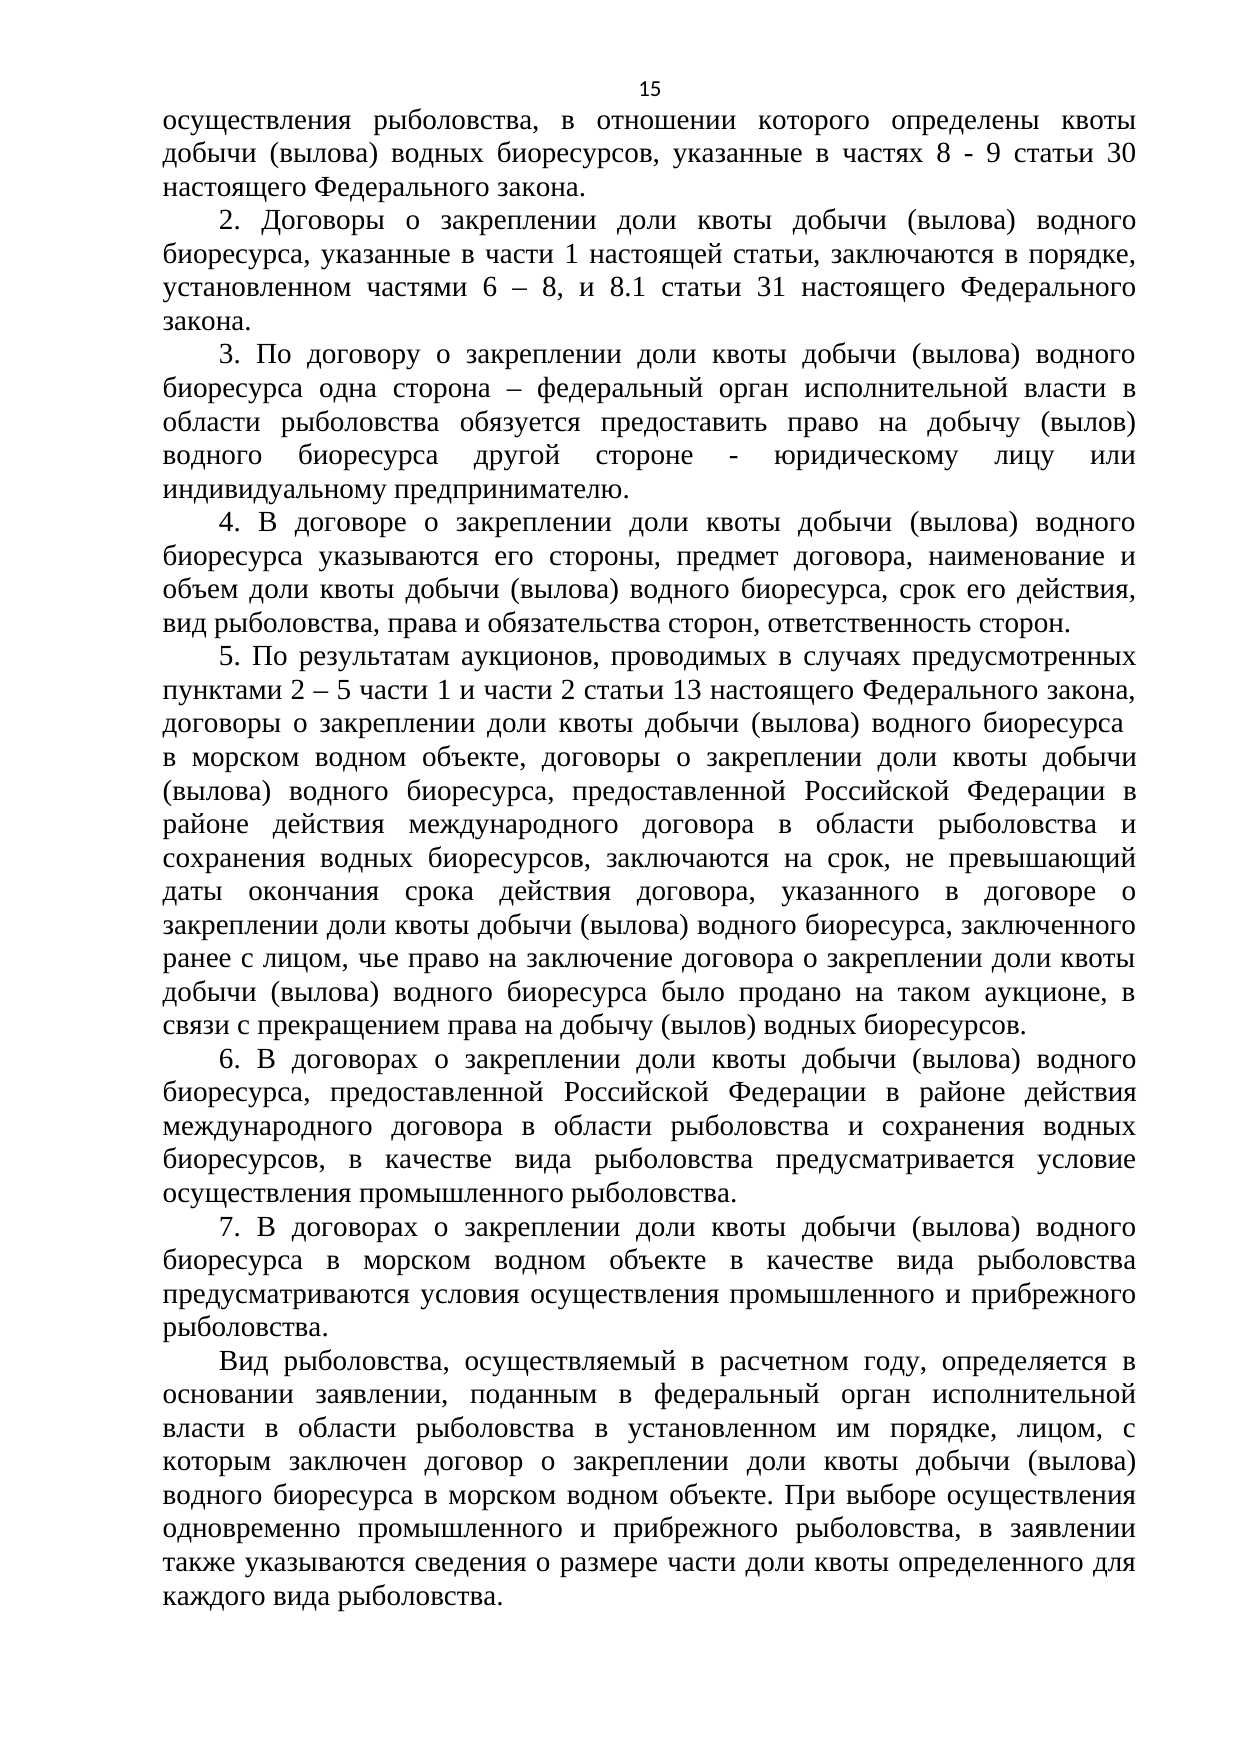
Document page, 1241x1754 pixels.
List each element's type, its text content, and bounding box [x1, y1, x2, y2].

text Вид рыболовства, осуществляемый в расчетном году, определяется в основании заявлении, поданным в федеральный орган исполнительной власти в области рыболовства в установленном им порядке, лицом, с которым заключен договор о закреплении доли квоты добычи (вылова) водного биоресурса в морском водном объекте. При выборе осуществления одновременно промышленного и прибрежного рыболовства, в заявлении также указываются сведения о размере части доли квоты определенного для каждого вида рыболовства. [162, 1343, 1137, 1611]
text 5. По результатам аукционов, проводимых в случаях предусмотренных пунктами 2 – 5 части 1 и части 2 статьи 13 настоящего Федерального закона, договоры о закреплении доли квоты добычи (вылова) водного биоресурса в морском водном объекте, договоры о закреплении доли квоты добычи (вылова) водного биоресурса, предоставленной Российской Федерации в районе действия международного договора в области рыболовства и сохранения водных биоресурсов, заключаются на срок, не превышающий даты окончания срока действия договора, указанного в договоре о закреплении доли квоты добычи (вылова) водного биоресурса, заключенного ранее с лицом, чье право на заключение договора о закреплении доли квоты добычи (вылова) водного биоресурса было продано на таком аукционе, в связи с прекращением права на добычу (вылов) водных биоресурсов. [162, 638, 1137, 1041]
text 7. В договорах о закреплении доли квоты добычи (вылова) водного биоресурса в морском водном объекте в качестве вида рыболовства предусматриваются условия осуществления промышленного и прибрежного рыболовства. [162, 1209, 1137, 1343]
text 6. В договорах о закреплении доли квоты добычи (вылова) водного биоресурса, предоставленной Российской Федерации в районе действия международного договора в области рыболовства и сохранения водных биоресурсов, в качестве вида рыболовства предусматривается условие осуществления промышленного рыболовства. [162, 1041, 1137, 1209]
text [162, 102, 1137, 202]
text 4. В договоре о закреплении доли квоты добычи (вылова) водного биоресурса указываются его стороны, предмет договора, наименование и объем доли квоты добычи (вылова) водного биоресурса, срок его действия, вид рыболовства, права и обязательства сторон, ответственность сторон. [162, 504, 1137, 638]
text 2. Договоры о закреплении доли квоты добычи (вылова) водного биоресурса, указанные в части 1 настоящей статьи, заключаются в порядке, установленном частями 6 – 8, и 8.1 статьи 31 настоящего Федерального закона. [162, 202, 1137, 337]
text 3. По договору о закреплении доли квоты добычи (вылова) водного биоресурса одна сторона – федеральный орган исполнительной власти в области рыболовства обязуется предоставить право на добычу (вылов) водного биоресурса другой стороне - юридическому лицу или индивидуальному предпринимателю. [162, 337, 1137, 504]
